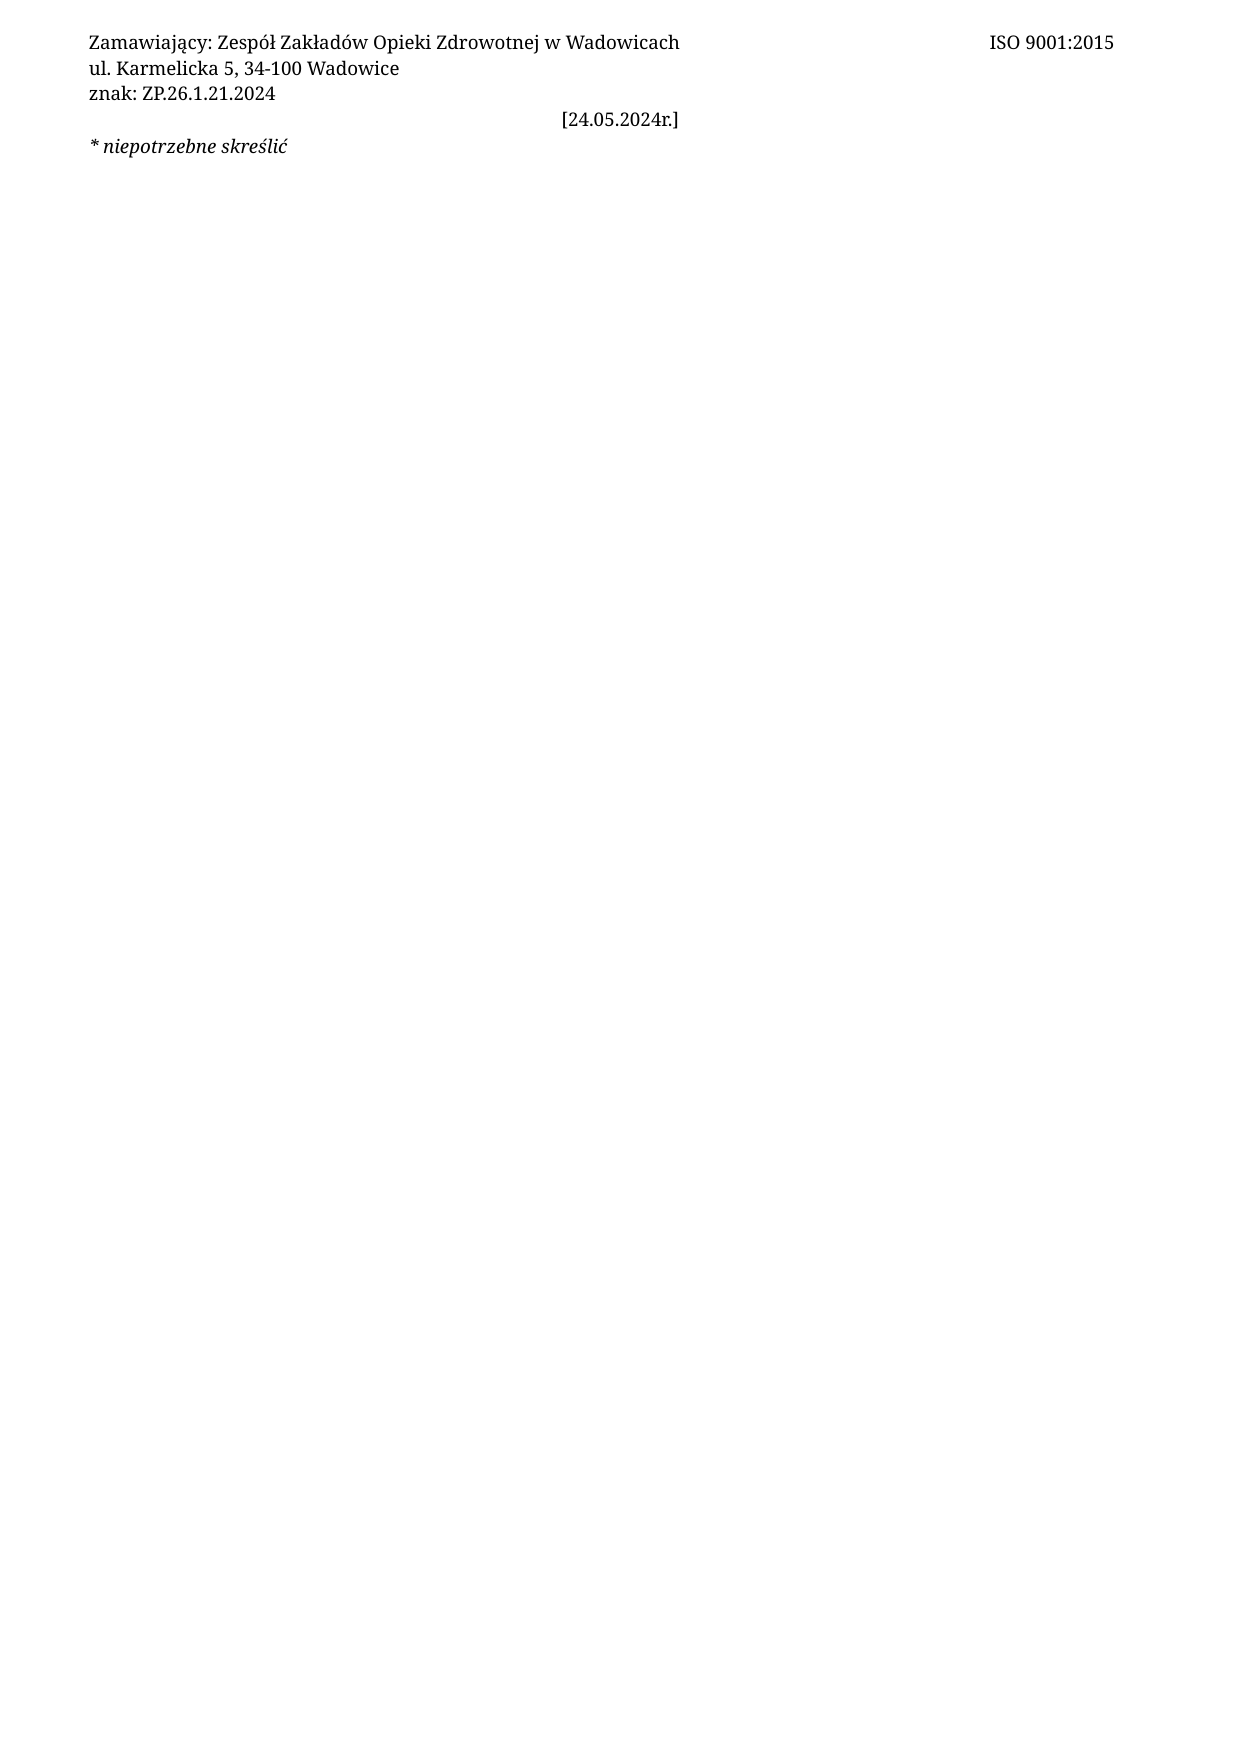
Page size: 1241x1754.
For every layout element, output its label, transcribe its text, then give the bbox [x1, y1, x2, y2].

list * niepotrzebne skreślić [89, 133, 1152, 158]
